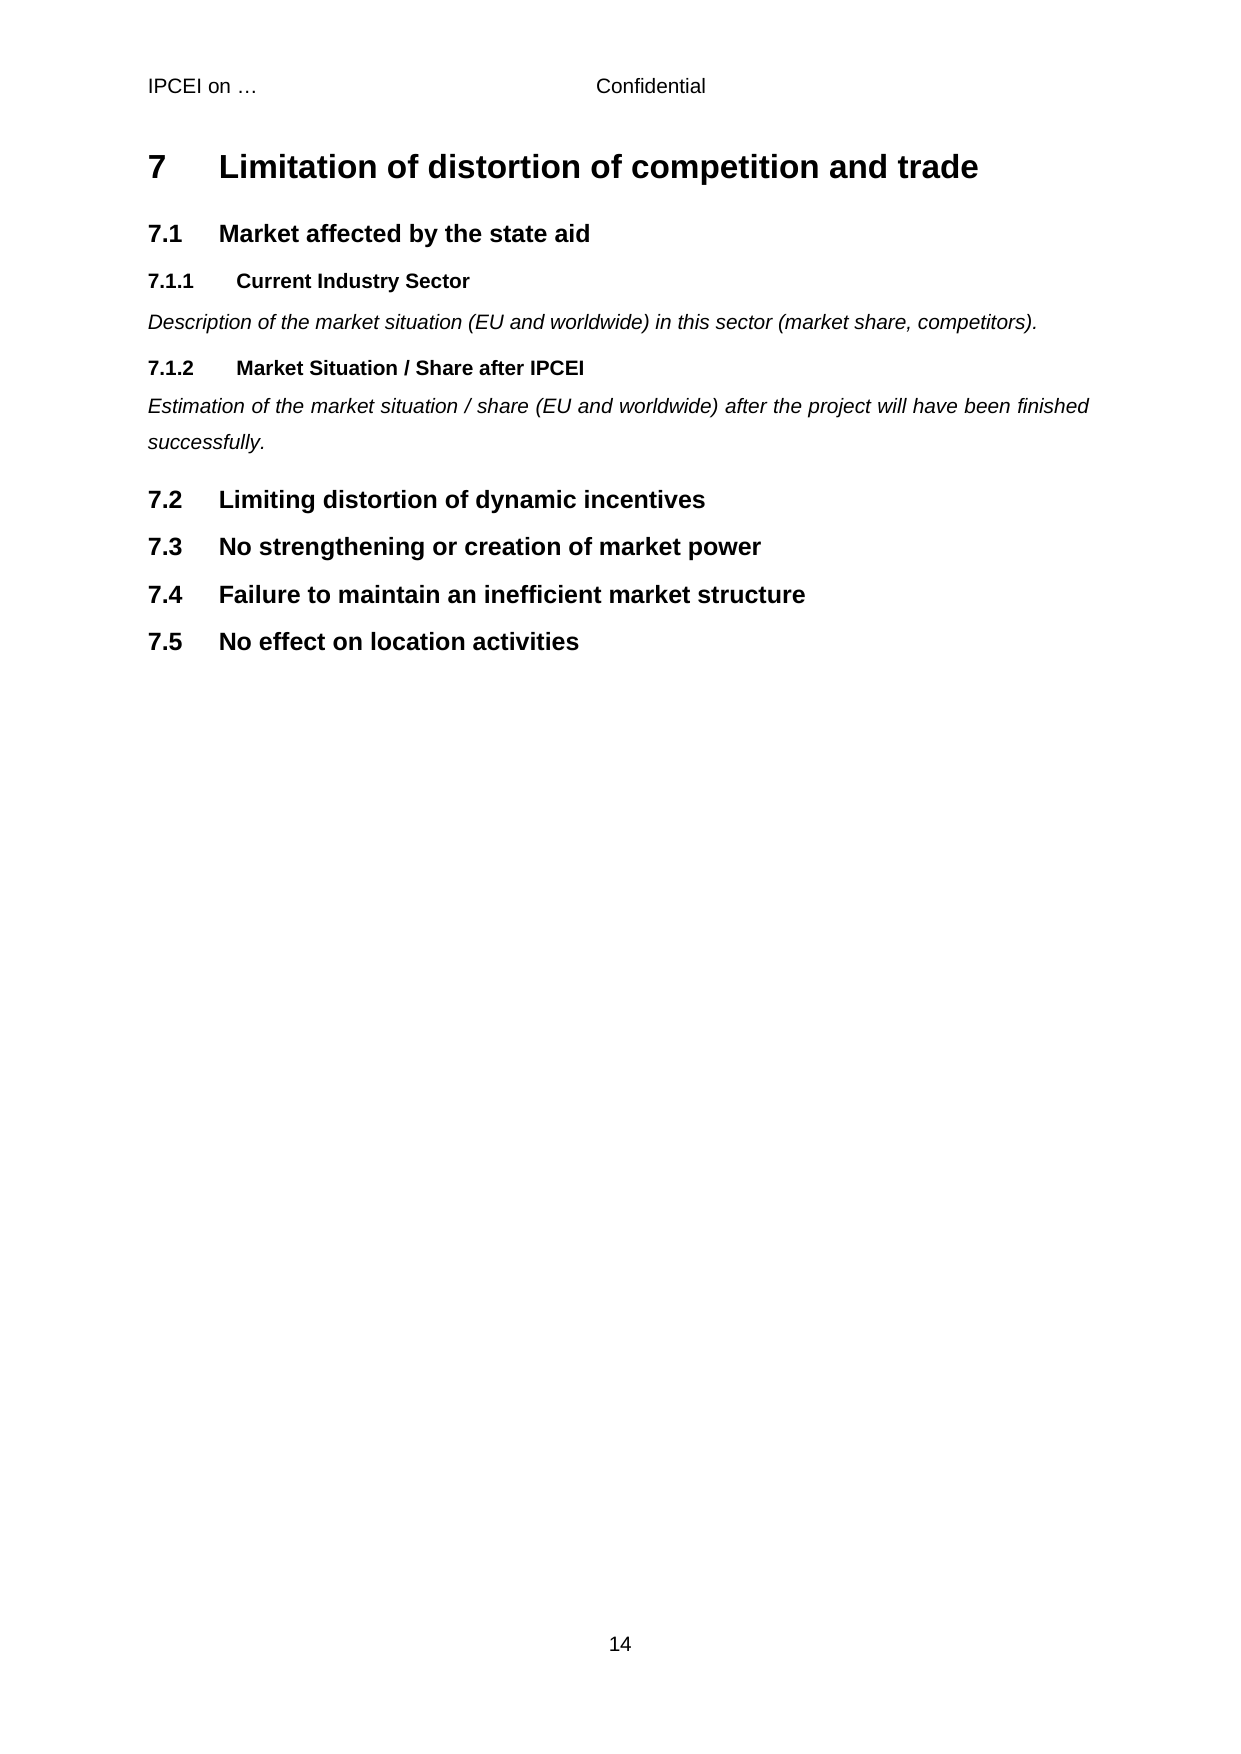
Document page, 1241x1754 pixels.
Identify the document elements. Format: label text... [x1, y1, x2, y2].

text No strengthening or creation of market power [148, 532, 1093, 561]
text No effect on location activities [148, 627, 1093, 656]
text Market affected by the state aid [148, 219, 1093, 248]
text Limiting distortion of dynamic incentives [148, 484, 1093, 513]
text Market Situation / Share after IPCEI [148, 352, 1093, 381]
text Failure to maintain an inefficient market structure [148, 579, 1093, 608]
text Current Industry Sector [148, 265, 1093, 294]
text Limitation of distortion of competition and trade [148, 148, 1093, 186]
text Description of the market situation (EU and worldwide) in this sector (market share, competitors). [148, 306, 1093, 336]
text Estimation of the market situation / share (EU and worldwide) after the project will have been finished successfully. [148, 394, 1093, 454]
